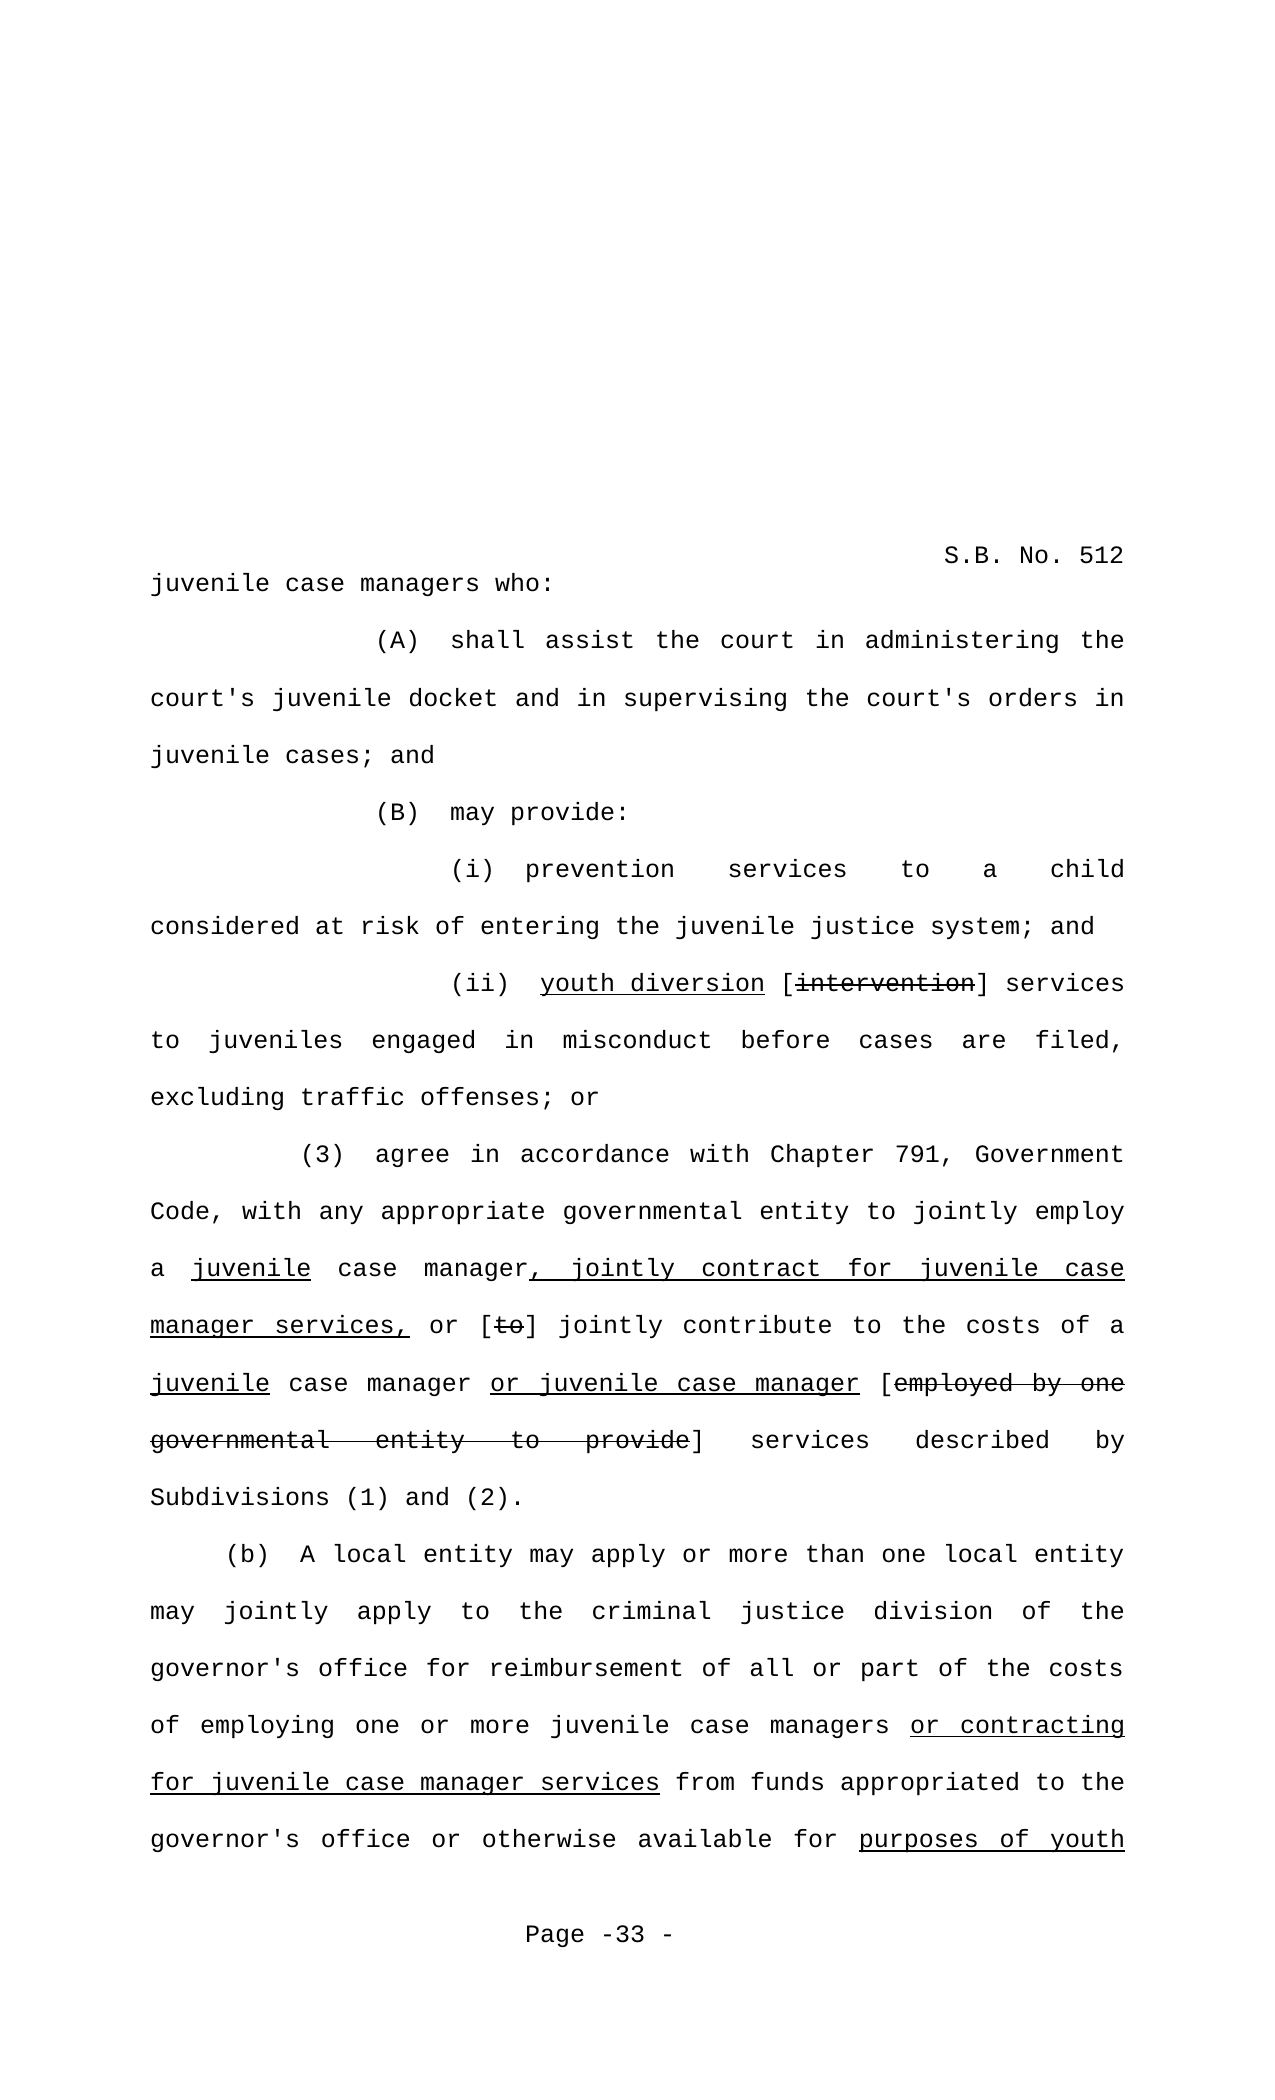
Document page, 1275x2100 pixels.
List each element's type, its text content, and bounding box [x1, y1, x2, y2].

text (3) agree in accordance with Chapter 791, Government Code, with any appropriate governmental entity to jointly employ a juvenile case manager, jointly contract for juvenile case manager services, or [to] jointly contribute to the costs of a juvenile case manager or juvenile case manager [employed by one governmental entity to provide] services described by Subdivisions (1) and (2). [150, 1142, 1125, 1513]
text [150, 1541, 1125, 1855]
text (A) shall assist the court in administering the court's juvenile docket and in supervising the court's orders in juvenile cases; and [150, 628, 1125, 771]
text (i) prevention services to a child considered at risk of entering the juvenile justice system; and [150, 856, 1125, 942]
text (B) may provide: [150, 799, 1125, 828]
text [150, 571, 1125, 599]
text (ii) youth diversion [intervention] services to juveniles engaged in misconduct before cases are filed, excluding traffic offenses; or [150, 970, 1125, 1113]
